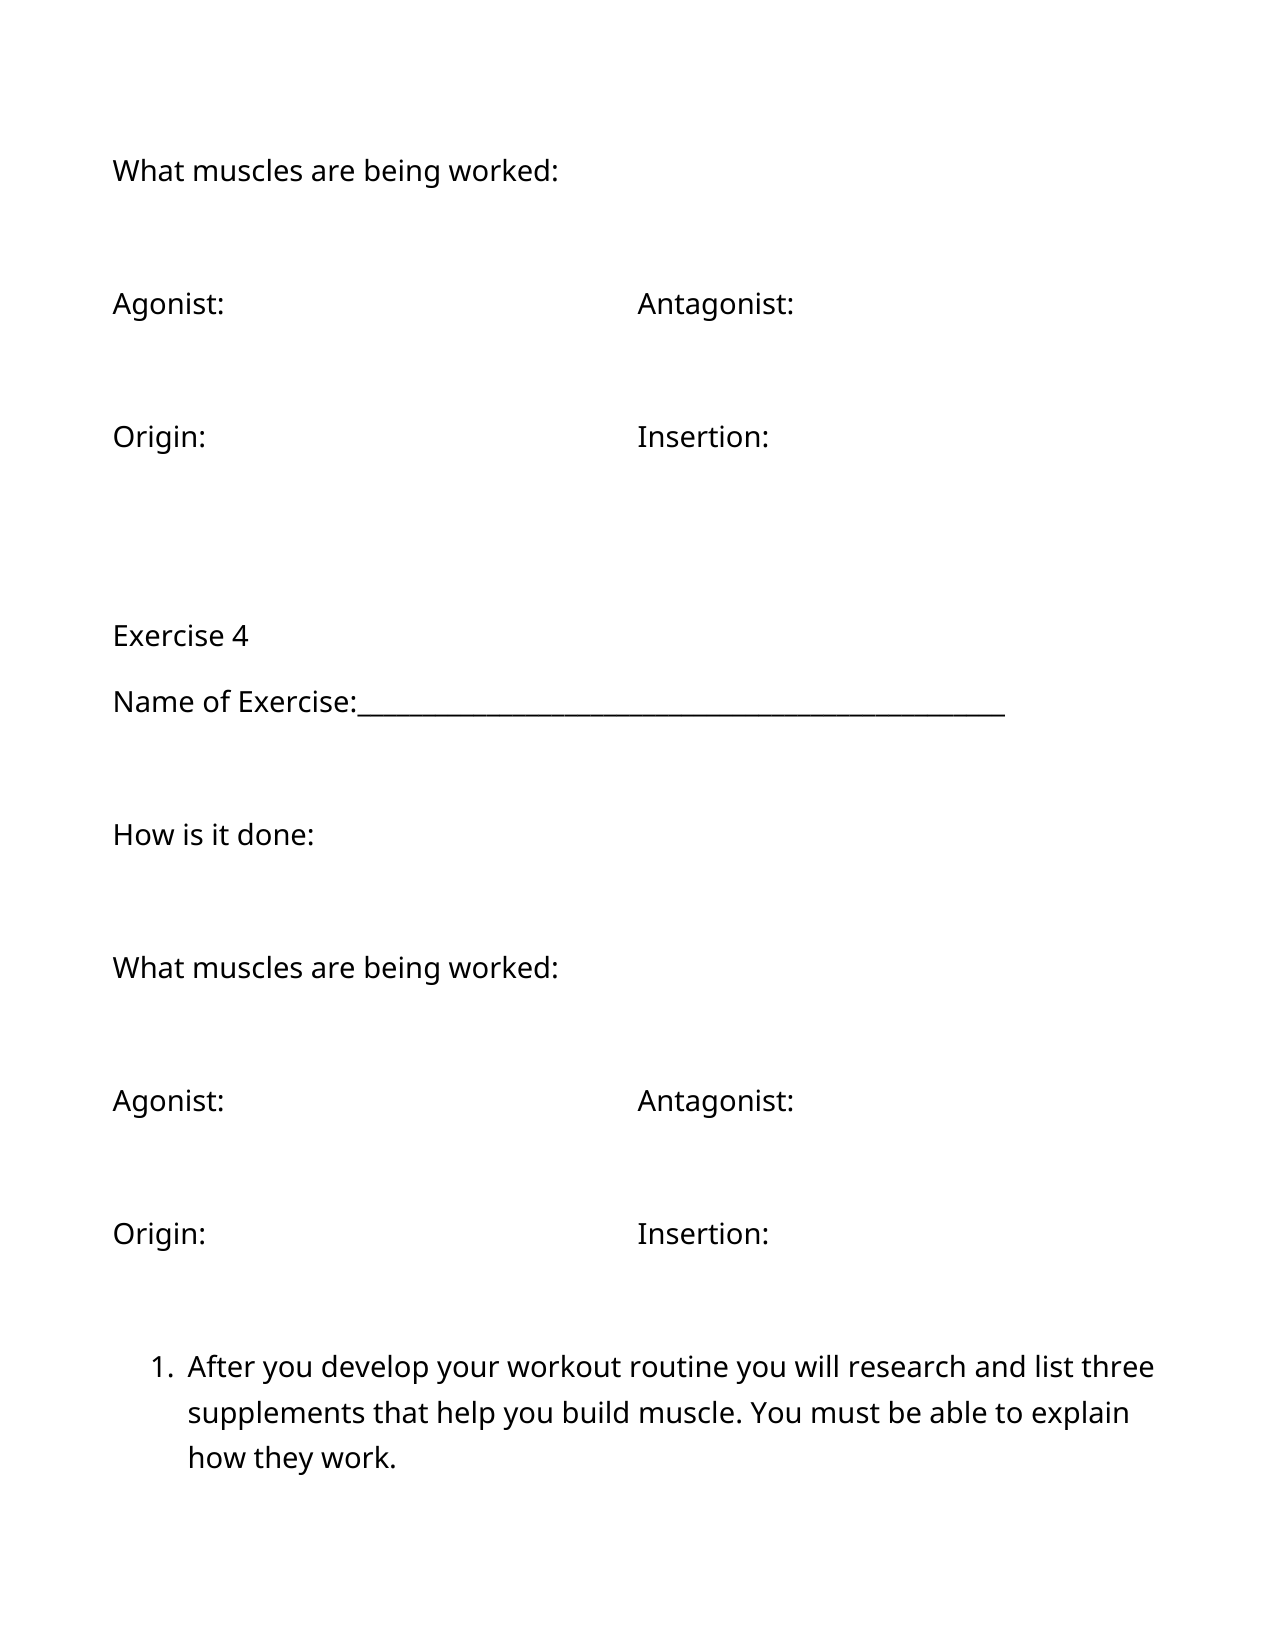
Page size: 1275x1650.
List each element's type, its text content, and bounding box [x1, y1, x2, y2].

text What muscles are being worked: [112, 150, 1162, 190]
list After you develop your workout routine you will research and list three supplements that help you build muscle. You must be able to explain how they work. [150, 1346, 1162, 1477]
text What muscles are being worked: [112, 947, 1162, 987]
text Exercise 4 [112, 615, 1162, 655]
text Agonist: Antagonist: [112, 1080, 1162, 1120]
text How is it done: [112, 814, 1162, 854]
text Name of Exercise:__________________________________________________ [112, 682, 1162, 721]
text Origin: Insertion: [112, 1213, 1162, 1253]
text Origin: Insertion: [112, 416, 1162, 456]
text Agonist: Antagonist: [112, 283, 1162, 323]
